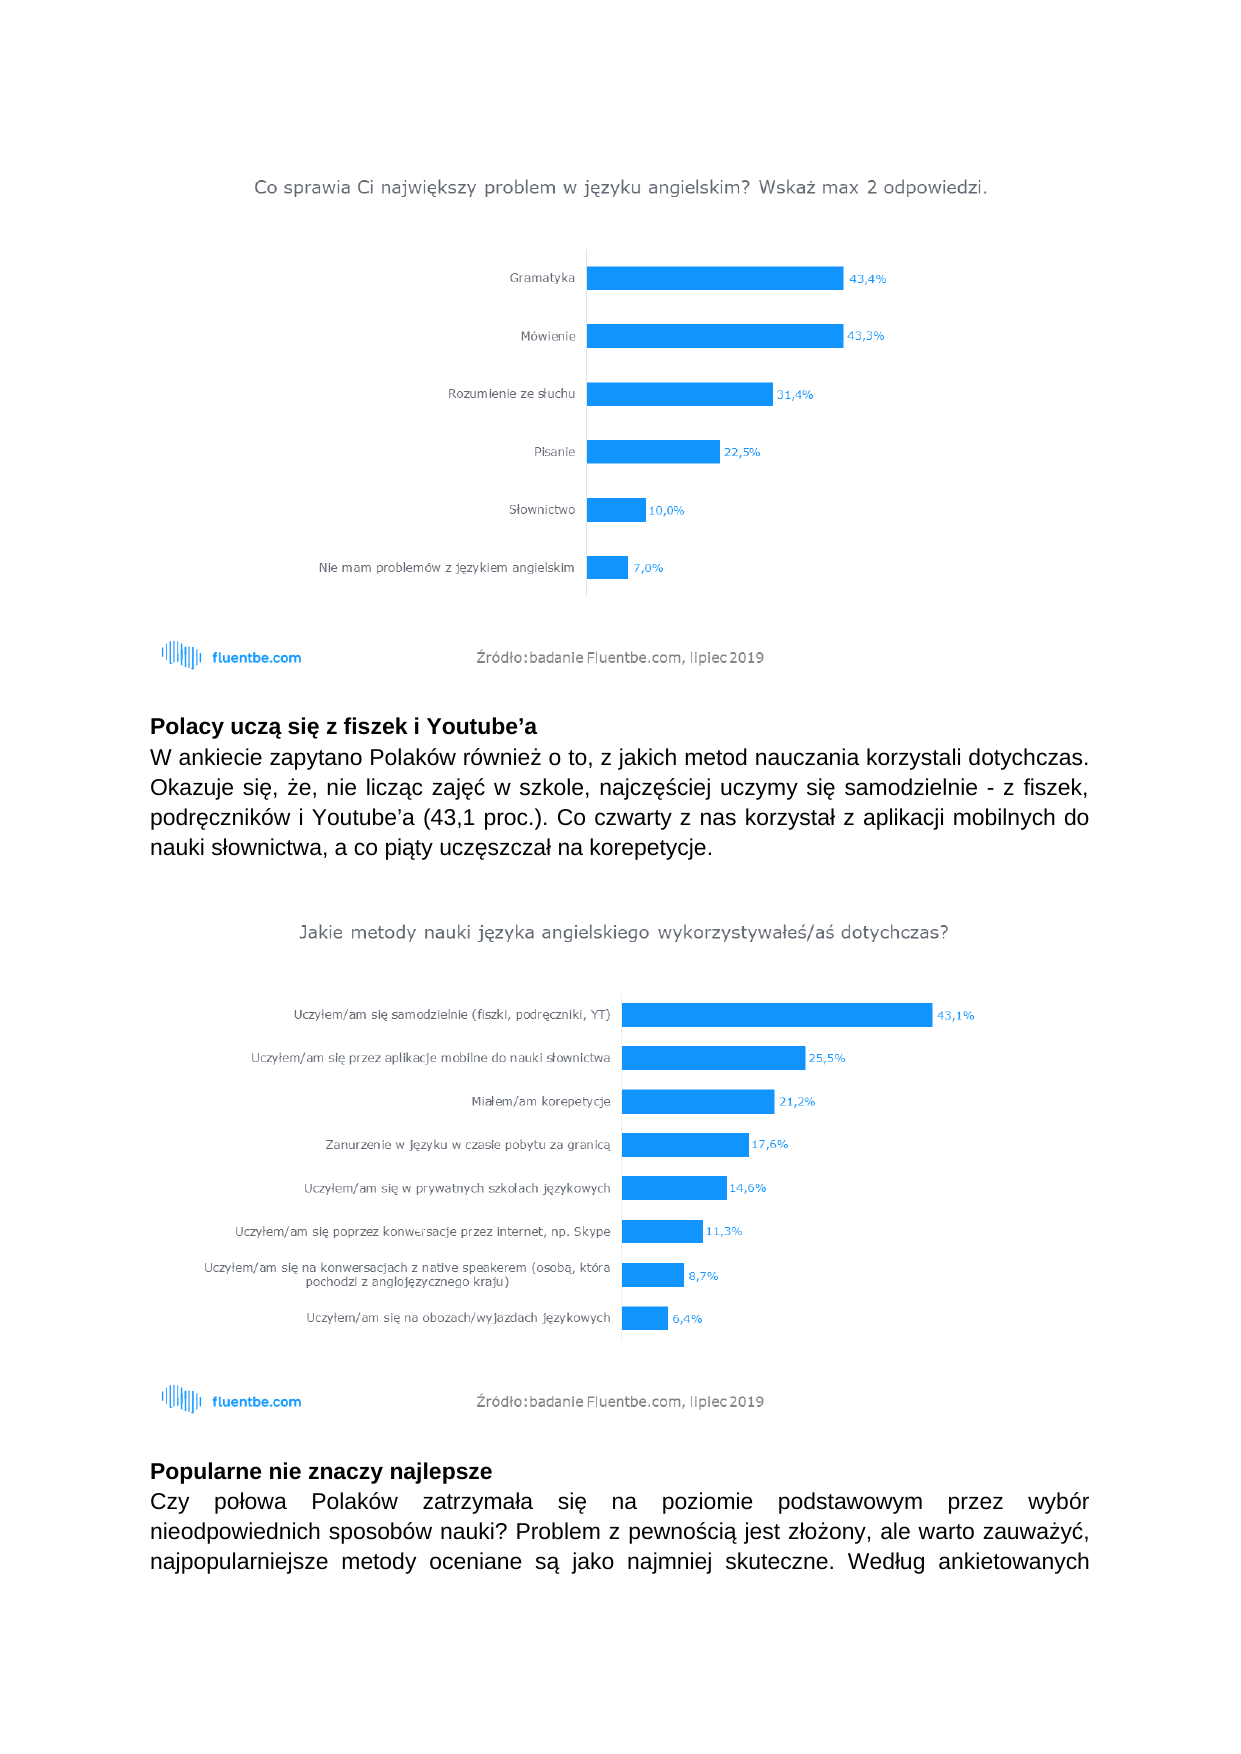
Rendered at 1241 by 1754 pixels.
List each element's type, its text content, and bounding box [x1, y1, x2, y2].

picture [150, 150, 1091, 680]
picture [150, 894, 1091, 1424]
text Popularne nie znaczy najlepsze [150, 1458, 1090, 1484]
text W ankiecie zapytano Polaków również o to, z jakich metod nauczania korzystali dotychczas. Okazuje się, że, nie licząc zajęć w szkole, najczęściej uczymy się samodzielnie - z fiszek, podręczników i Youtube’a (43,1 proc.). Co czwarty z nas korzystał z aplikacji mobilnych do nauki słownictwa, a co piąty uczęszczał na korepetycje. [150, 743, 1090, 860]
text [150, 1488, 1090, 1575]
text Polacy uczą się z fiszek i Youtube’a [150, 713, 1090, 739]
